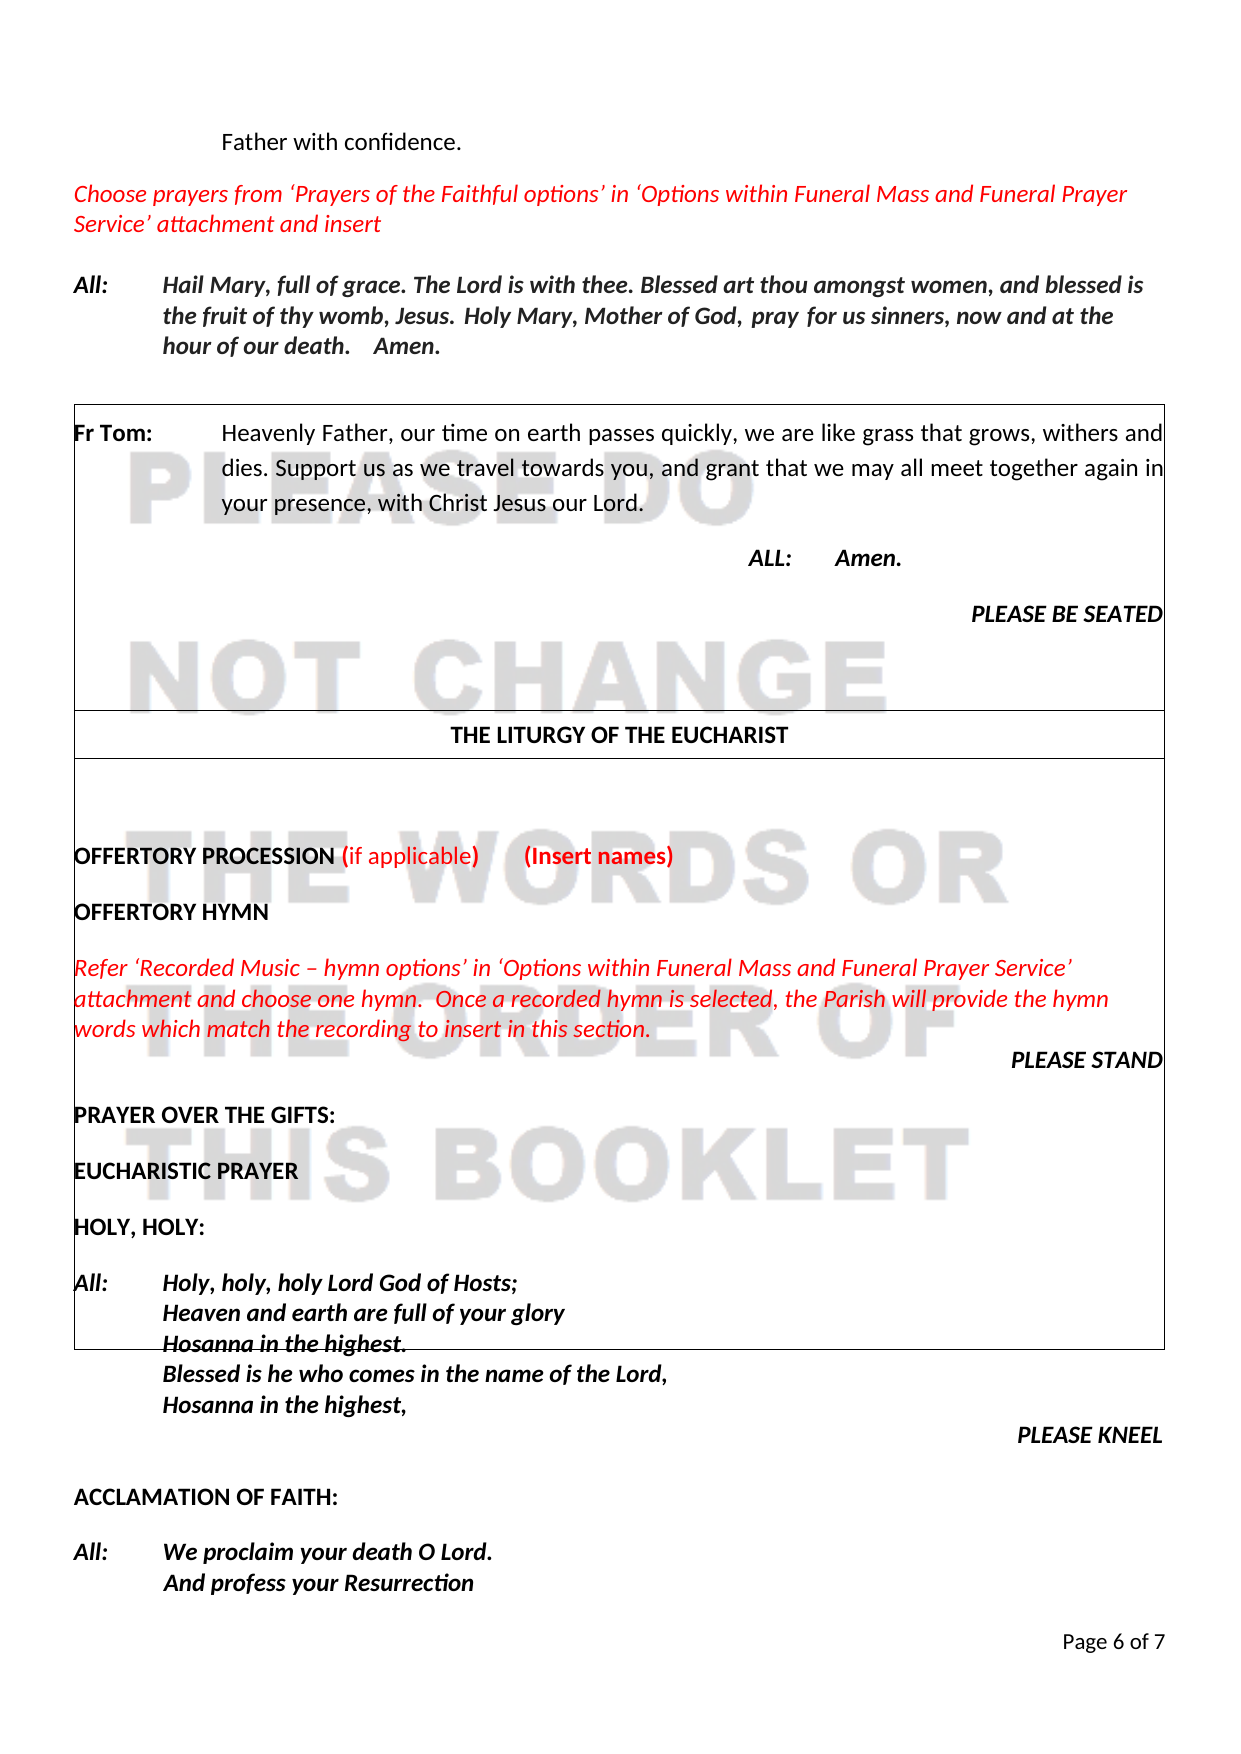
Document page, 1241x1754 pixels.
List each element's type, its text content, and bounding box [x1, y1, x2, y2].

text PLEASE STAND [74, 1044, 1165, 1074]
text OFFERTORY HYMN [74, 896, 1165, 927]
text ALL: Amen. [74, 543, 1165, 573]
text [74, 126, 1165, 157]
text Choose prayers from ‘Prayers of the Faithful options’ in ‘Options within Funeral Mass and Funeral Prayer Service’ attachment and insert [74, 178, 1165, 239]
text All: Hail Mary, full of grace. The Lord is with thee. Blessed art thou amongst women, and blessed is the fruit of thy womb, Jesus. Holy Mary, Mother of God, pray for us sinners, now and at the hour of our death. Amen. [441, 269, 1165, 361]
text PLEASE KNEEL [162, 1420, 1165, 1450]
text All: We proclaim your death O Lord. [74, 1537, 1165, 1567]
text And profess your Resurrection [162, 1567, 1165, 1598]
text PLEASE BE SEATED [74, 598, 1165, 629]
text EUCHARISTIC PRAYER [74, 1155, 1165, 1186]
text Fr Tom: Heavenly Father, our time on earth passes quickly, we are like grass that grows, withers and dies. Support us as we travel towards you, and grant that we may all meet together again in your presence, with Christ Jesus our Lord. [74, 417, 1165, 517]
text HOLY, HOLY: [74, 1211, 1165, 1242]
text PRAYER OVER THE GIFTS: [74, 1099, 1165, 1130]
text OFFERTORY PROCESSION (if applicable) (Insert names) [74, 841, 1165, 871]
text THE LITURGY OF THE EUCHARIST [74, 711, 1165, 758]
text Hosanna in the highest. [162, 1328, 1165, 1359]
text All: Holy, holy, holy Lord God of Hosts; [74, 1267, 1165, 1298]
text ACCLAMATION OF FAITH: [74, 1481, 1165, 1511]
text Hosanna in the highest, [162, 1389, 1165, 1420]
text Refer ‘Recorded Music – hymn options’ in ‘Options within Funeral Mass and Funeral Prayer Service’ attachment and choose one hymn. Once a recorded hymn is selected, the Parish will provide the hymn words which match the recording to insert in this section. [74, 952, 1165, 1044]
text Heaven and earth are full of your glory [162, 1298, 1165, 1328]
text Blessed is he who comes in the name of the Lord, [162, 1359, 1165, 1389]
